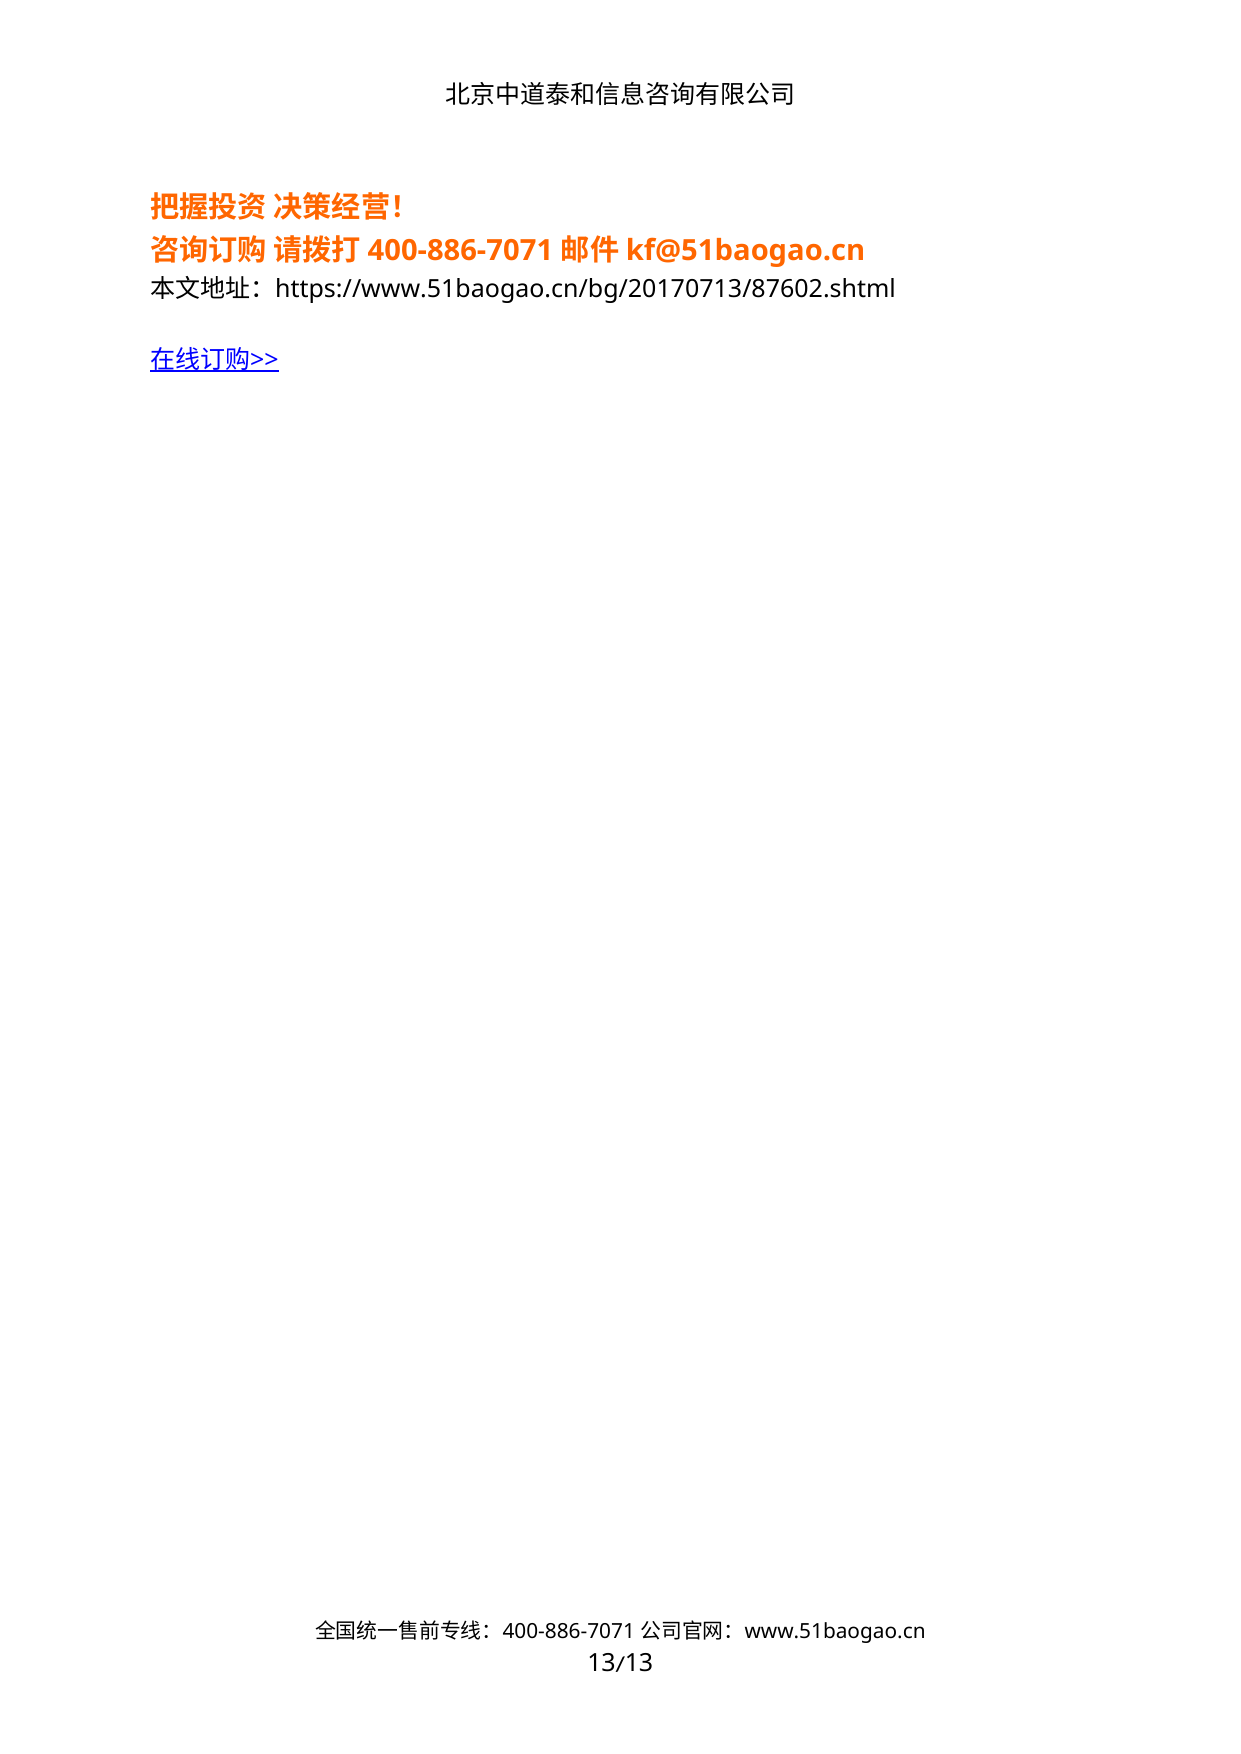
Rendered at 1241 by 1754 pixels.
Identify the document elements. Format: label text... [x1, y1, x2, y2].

text 把握投资 决策经营！咨询订购 请拨打 400-886-7071 邮件 kf@51baogao.cn本文地址：https://www.51baogao.cn/bg/20170713/87602.shtml [150, 150, 1090, 305]
text 在线订购>> [150, 305, 1090, 375]
